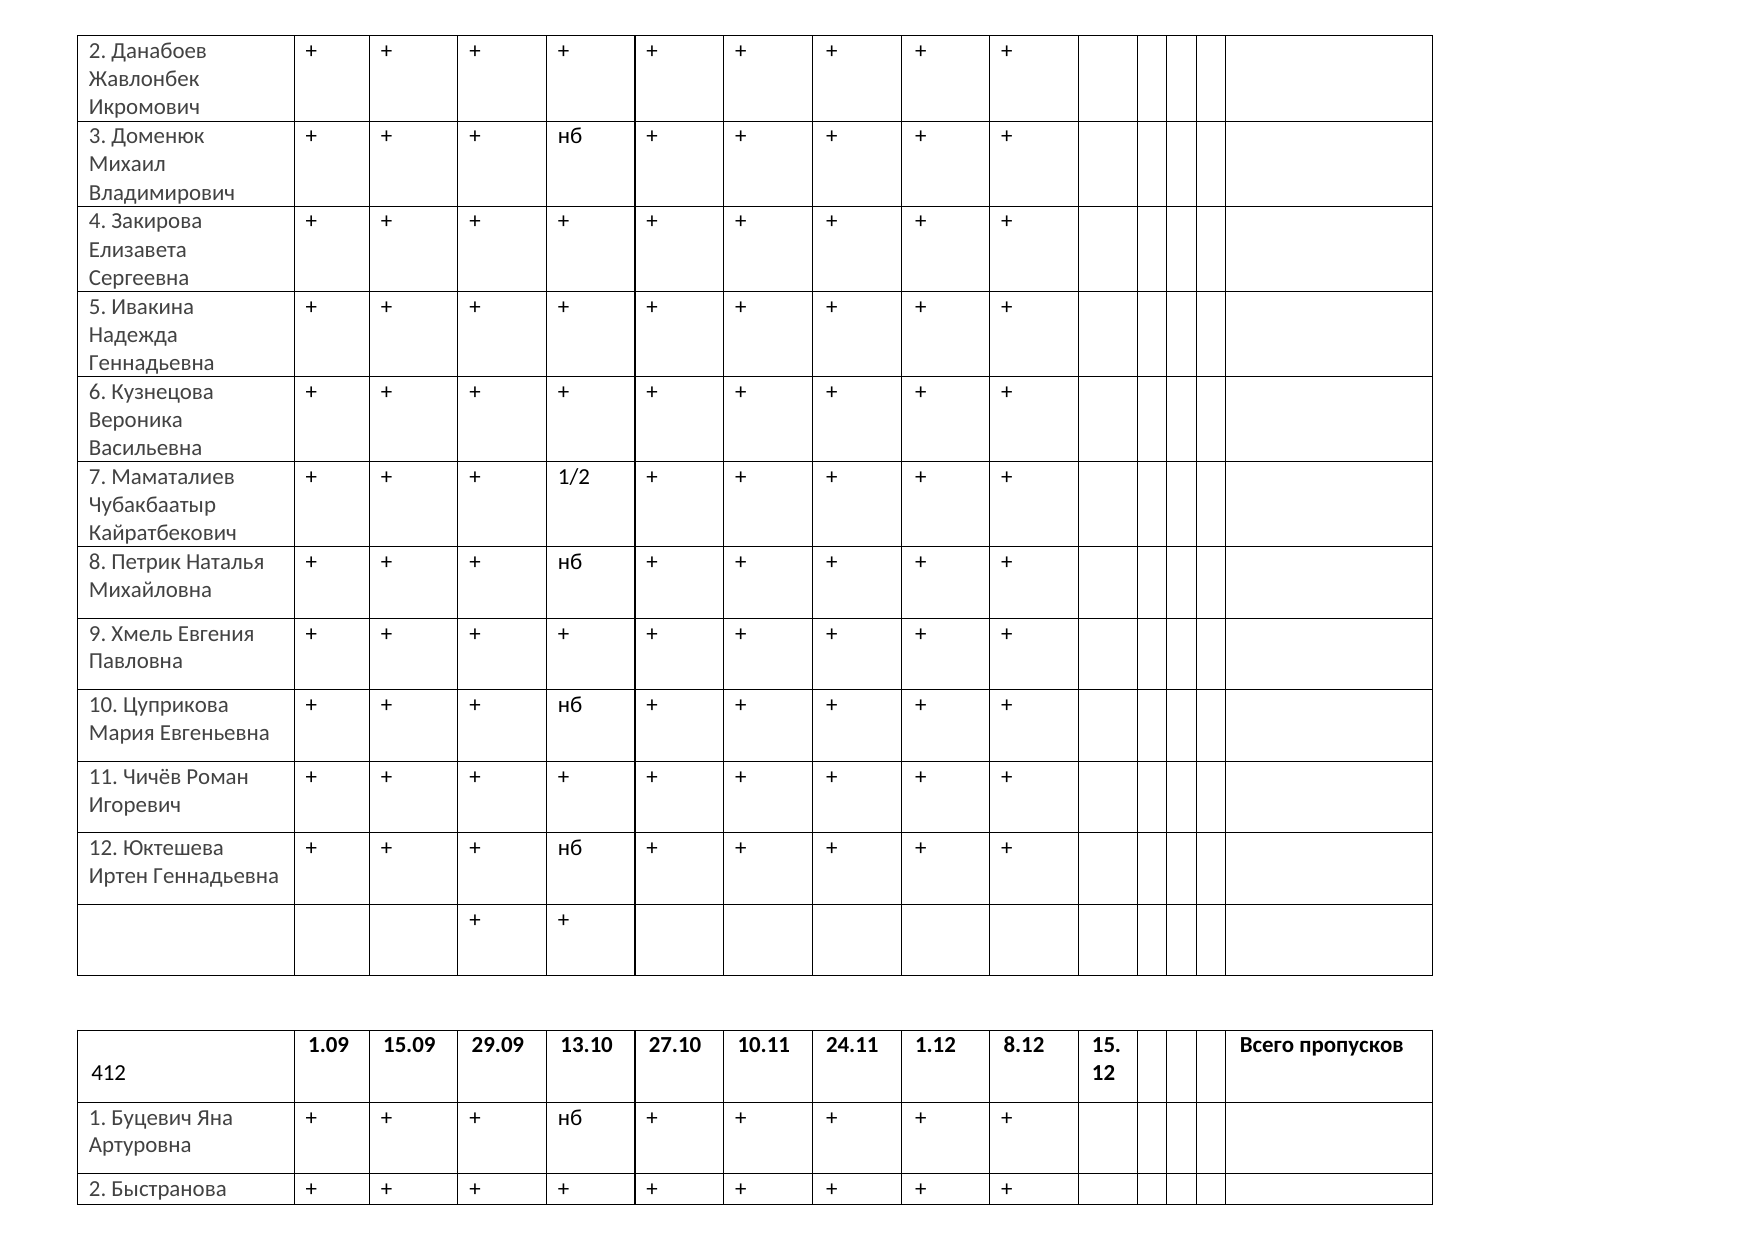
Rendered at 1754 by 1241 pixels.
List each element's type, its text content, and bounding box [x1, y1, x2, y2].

table_cell + [458, 547, 546, 618]
table_cell [1079, 690, 1137, 761]
table_cell + [902, 547, 989, 618]
table_cell [295, 905, 369, 975]
table_cell [724, 905, 812, 975]
table_cell + [724, 547, 812, 618]
table_cell [1197, 462, 1225, 546]
table_cell + [813, 1174, 901, 1204]
table_cell 9. Хмель Евгения Павловна [78, 619, 294, 689]
table_cell 10. Цуприкова Мария Евгеньевна [78, 690, 294, 761]
table_cell + [813, 207, 901, 291]
table_cell + [370, 547, 457, 618]
table_cell + [724, 207, 812, 291]
table_cell + [724, 833, 812, 904]
table_cell [1197, 1103, 1225, 1173]
table_header 15.12 [1079, 1031, 1137, 1102]
table_cell [1226, 905, 1432, 975]
table_cell [1197, 690, 1225, 761]
table_cell + [295, 547, 369, 618]
table_cell + [636, 122, 723, 206]
table_cell [1226, 1103, 1432, 1173]
table_cell + [990, 122, 1078, 206]
table_cell + [724, 619, 812, 689]
table_cell + [370, 292, 457, 376]
table_cell + [458, 762, 546, 832]
table_cell + [636, 207, 723, 291]
table_cell + [990, 619, 1078, 689]
table_cell 6. Кузнецова Вероника Васильевна [78, 377, 294, 461]
table_cell + [902, 833, 989, 904]
table_cell [1138, 762, 1166, 832]
table_cell [370, 905, 457, 975]
table_cell [1167, 292, 1196, 376]
table_cell [1138, 1103, 1166, 1173]
table_cell + [370, 833, 457, 904]
table_cell 5. Ивакина Надежда Геннадьевна [78, 292, 294, 376]
table_cell + [370, 377, 457, 461]
table_cell + [295, 690, 369, 761]
table_cell + [902, 762, 989, 832]
table_cell + [458, 122, 546, 206]
table_cell [1226, 619, 1432, 689]
table_cell + [458, 690, 546, 761]
table_cell [1138, 547, 1166, 618]
table_header 27.10 [636, 1031, 723, 1102]
table_cell [1226, 292, 1432, 376]
table_cell + [813, 690, 901, 761]
table_cell + [458, 36, 546, 121]
table_cell + [724, 377, 812, 461]
table_cell + [458, 1174, 546, 1204]
table_cell + [990, 762, 1078, 832]
table_cell + [636, 762, 723, 832]
table_cell + [902, 1103, 989, 1173]
table_cell [1167, 619, 1196, 689]
table_header Всего пропусков [1226, 1031, 1432, 1102]
table_cell + [724, 292, 812, 376]
table_cell нб [547, 1103, 634, 1173]
table_cell [1167, 833, 1196, 904]
table_cell 8. Петрик Наталья Михайловна [78, 547, 294, 618]
table_header [1167, 1031, 1196, 1102]
table_cell [1197, 833, 1225, 904]
table_cell + [724, 36, 812, 121]
table_cell [1138, 619, 1166, 689]
table_cell [1079, 207, 1137, 291]
table_cell + [547, 905, 634, 975]
table_cell + [990, 462, 1078, 546]
table_cell [1079, 619, 1137, 689]
table_cell 4. Закирова Елизавета Сергеевна [78, 207, 294, 291]
table_cell + [295, 1174, 369, 1204]
table_cell [1167, 462, 1196, 546]
table_cell нб [547, 122, 634, 206]
table_cell [1226, 377, 1432, 461]
table_cell 2. Данабоев Жавлонбек Икромович [78, 36, 294, 121]
table_cell + [458, 207, 546, 291]
table_cell [1167, 547, 1196, 618]
table_cell + [902, 1174, 989, 1204]
table_cell + [902, 207, 989, 291]
table_cell + [990, 36, 1078, 121]
table_cell + [370, 1174, 457, 1204]
table_cell + [636, 619, 723, 689]
table_header 10.11 [724, 1031, 812, 1102]
table_cell [1197, 207, 1225, 291]
table_cell + [636, 547, 723, 618]
table_cell + [295, 377, 369, 461]
table_cell + [990, 833, 1078, 904]
table_cell + [990, 292, 1078, 376]
table_cell [1138, 122, 1166, 206]
table_header 15.09 [370, 1031, 457, 1102]
table_cell [1197, 905, 1225, 975]
table_cell [1079, 547, 1137, 618]
table_cell [1138, 690, 1166, 761]
table_cell [1167, 1174, 1196, 1204]
table_cell + [458, 833, 546, 904]
table_cell + [370, 36, 457, 121]
table_cell + [458, 619, 546, 689]
table_cell + [370, 122, 457, 206]
table_cell + [813, 762, 901, 832]
table_cell + [902, 462, 989, 546]
table_cell [1197, 1174, 1225, 1204]
table_cell + [370, 1103, 457, 1173]
table_cell + [370, 619, 457, 689]
table_cell 11. Чичёв Роман Игоревич [78, 762, 294, 832]
table_cell + [990, 377, 1078, 461]
table_cell [1226, 462, 1432, 546]
table_cell + [902, 690, 989, 761]
table_cell [1079, 905, 1137, 975]
table_cell + [813, 36, 901, 121]
table_cell + [636, 377, 723, 461]
table_cell + [724, 122, 812, 206]
table_cell + [902, 122, 989, 206]
table_cell + [295, 833, 369, 904]
table_cell + [636, 833, 723, 904]
table_cell + [724, 1103, 812, 1173]
table_cell + [547, 1174, 634, 1204]
table_cell + [295, 36, 369, 121]
table_cell [1138, 207, 1166, 291]
table_cell [1197, 619, 1225, 689]
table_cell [78, 1174, 294, 1204]
table_header 24.11 [813, 1031, 901, 1102]
table_cell + [295, 619, 369, 689]
table_cell [1197, 292, 1225, 376]
table_cell + [902, 619, 989, 689]
table_cell [1079, 762, 1137, 832]
table_cell [1079, 462, 1137, 546]
table_cell [1167, 1103, 1196, 1173]
table_cell [1226, 1174, 1432, 1204]
table_cell + [813, 833, 901, 904]
table_cell + [547, 292, 634, 376]
table_cell [1138, 377, 1166, 461]
table_header 412 [78, 1031, 294, 1102]
table_cell [636, 905, 723, 975]
table_cell + [547, 619, 634, 689]
table_cell + [813, 619, 901, 689]
table_header 1.12 [902, 1031, 989, 1102]
table_cell [1138, 292, 1166, 376]
table_cell [1197, 762, 1225, 832]
table_cell + [724, 462, 812, 546]
table_cell [1226, 547, 1432, 618]
table_cell + [990, 207, 1078, 291]
table_cell + [813, 547, 901, 618]
table_cell + [990, 1174, 1078, 1204]
table_cell [813, 905, 901, 975]
table_cell [1079, 833, 1137, 904]
table_cell нб [547, 833, 634, 904]
table_cell + [458, 377, 546, 461]
table_cell [1079, 292, 1137, 376]
table_cell + [990, 547, 1078, 618]
table_cell + [458, 1103, 546, 1173]
table_cell [1197, 547, 1225, 618]
table_cell 7. Маматалиев Чубакбаатыр Кайратбекович [78, 462, 294, 546]
table_cell + [636, 36, 723, 121]
table_cell + [636, 1174, 723, 1204]
table_cell + [636, 1103, 723, 1173]
table_cell + [813, 462, 901, 546]
table_header [1138, 1031, 1166, 1102]
table_cell 1. Буцевич Яна Артуровна [78, 1103, 294, 1173]
table_cell [1226, 207, 1432, 291]
table_cell [1167, 377, 1196, 461]
table_cell [1226, 36, 1432, 121]
table_cell 1/2 [547, 462, 634, 546]
table_cell + [458, 905, 546, 975]
table_header 8.12 [990, 1031, 1078, 1102]
table_cell [1138, 462, 1166, 546]
table_cell [1167, 122, 1196, 206]
table_cell [1079, 1174, 1137, 1204]
table_cell нб [547, 690, 634, 761]
table_cell [1167, 36, 1196, 121]
table_header 29.09 [458, 1031, 546, 1102]
table_cell + [295, 292, 369, 376]
table_cell + [990, 690, 1078, 761]
table_cell [1138, 1174, 1166, 1204]
table_cell [1226, 122, 1432, 206]
table_cell [1226, 690, 1432, 761]
table_cell + [724, 762, 812, 832]
table_cell [1197, 377, 1225, 461]
table_cell [1138, 905, 1166, 975]
table_cell + [813, 377, 901, 461]
table_cell + [813, 1103, 901, 1173]
table_cell + [547, 207, 634, 291]
table_cell + [458, 292, 546, 376]
table_cell 12. Юктешева Иртен Геннадьевна [78, 833, 294, 904]
table_cell + [813, 122, 901, 206]
table_header 13.10 [547, 1031, 634, 1102]
table_cell + [295, 462, 369, 546]
table_cell [990, 905, 1078, 975]
table_cell + [990, 1103, 1078, 1173]
table_cell + [458, 462, 546, 546]
table_cell [78, 905, 294, 975]
table_cell + [547, 377, 634, 461]
table_cell [1167, 690, 1196, 761]
table_cell [902, 905, 989, 975]
table_cell 3. Доменюк Михаил Владимирович [78, 122, 294, 206]
table_cell нб [547, 547, 634, 618]
table_cell + [636, 462, 723, 546]
table_cell [1138, 833, 1166, 904]
table_header [1197, 1031, 1225, 1102]
table_cell + [295, 762, 369, 832]
table_cell + [295, 122, 369, 206]
table_cell [1197, 122, 1225, 206]
table_cell + [295, 207, 369, 291]
table_cell + [636, 292, 723, 376]
table_cell + [370, 762, 457, 832]
table_cell + [724, 1174, 812, 1204]
table_cell + [902, 36, 989, 121]
table_cell + [902, 377, 989, 461]
table_cell [1167, 762, 1196, 832]
table_cell + [370, 462, 457, 546]
table_cell + [295, 1103, 369, 1173]
table_cell [1079, 1103, 1137, 1173]
table_cell + [724, 690, 812, 761]
table_cell [1167, 207, 1196, 291]
table_cell [1197, 36, 1225, 121]
table_cell + [902, 292, 989, 376]
table_cell + [547, 36, 634, 121]
table_cell + [370, 207, 457, 291]
table_cell [1226, 833, 1432, 904]
table_cell + [370, 690, 457, 761]
table_cell [1079, 36, 1137, 121]
table_cell [1167, 905, 1196, 975]
table_header 1.09 [295, 1031, 369, 1102]
table_cell [1226, 762, 1432, 832]
table_cell [1138, 36, 1166, 121]
table_cell [1079, 122, 1137, 206]
table_cell + [813, 292, 901, 376]
table_cell + [636, 690, 723, 761]
table_cell + [547, 762, 634, 832]
table_cell [1079, 377, 1137, 461]
